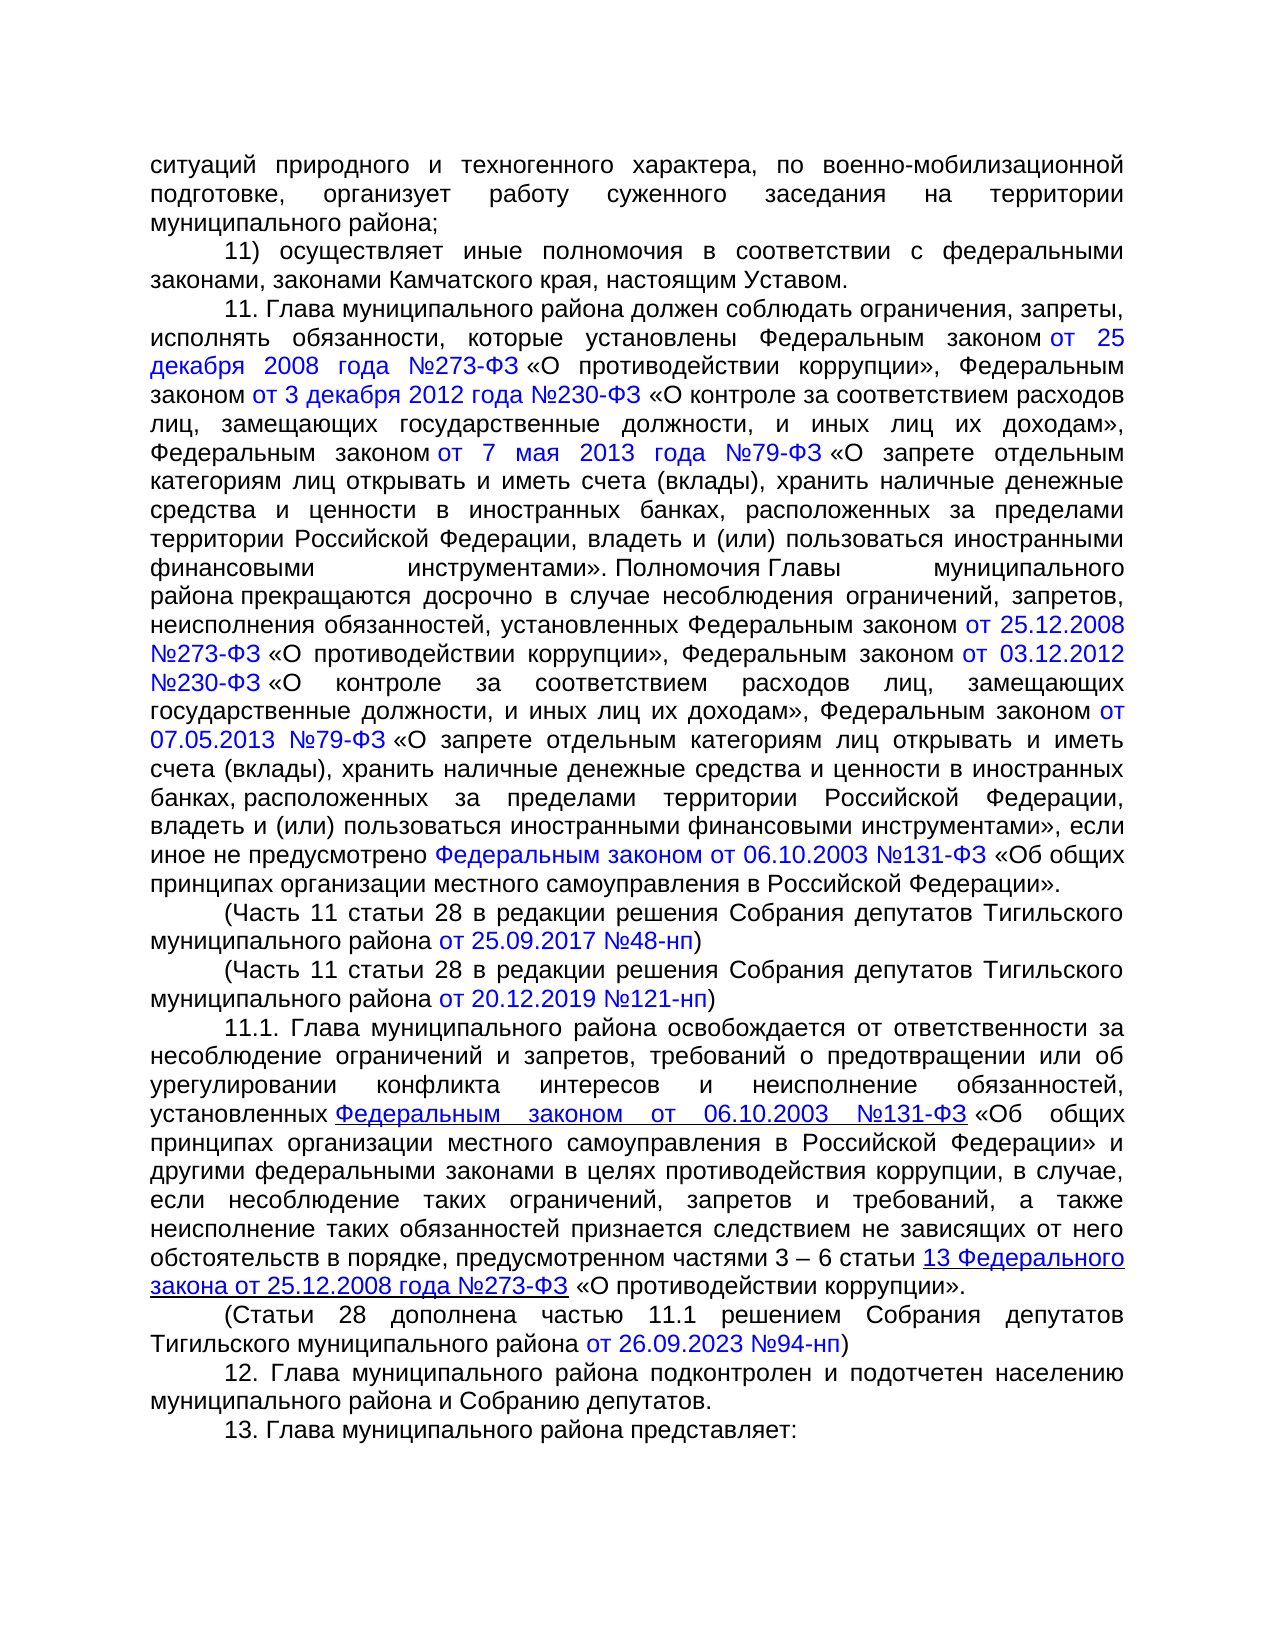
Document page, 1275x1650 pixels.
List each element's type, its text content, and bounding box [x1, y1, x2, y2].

text 12. Глава муниципального района подконтролен и подотчетен населению муниципального района и Собранию депутатов. [150, 1357, 1125, 1415]
text 11) осуществляет иные полномочия в соответствии с федеральными законами, законами Камчатского края, настоящим Уставом. [150, 236, 1125, 294]
text 11.1. Глава муниципального района освобождается от ответственности за несоблюдение ограничений и запретов, требований о предотвращении или об урегулировании конфликта интересов и неисполнение обязанностей, установленных Федеральным законом от 06.10.2003 №131-ФЗ «Об общих принципах организации местного самоуправления в Российской Федерации» и другими федеральными законами в целях противодействия коррупции, в случае, если несоблюдение таких ограничений, запретов и требований, а также неисполнение таких обязанностей признается следствием не зависящих от него обстоятельств в порядке, предусмотренном частями 3 – 6 статьи 13 Федерального закона от 25.12.2008 года №273-ФЗ «О противодействии коррупции». [150, 1012, 1125, 1300]
text (Часть 11 статьи 28 в редакции решения Собрания депутатов Тигильского муниципального района от 25.09.2017 №48-нп) [150, 897, 1125, 955]
text 11. Глава муниципального района должен соблюдать ограничения, запреты, исполнять обязанности, которые установлены Федеральным законом от 25 декабря 2008 года №273-ФЗ «О противодействии коррупции», Федеральным законом от 3 декабря 2012 года №230-ФЗ «О контроле за соответствием расходов лиц, замещающих государственные должности, и иных лиц их доходам», Федеральным законом от 7 мая 2013 года №79-ФЗ «О запрете отдельным категориям лиц открывать и иметь счета (вклады), хранить наличные денежные средства и ценности в иностранных банках, расположенных за пределами территории Российской Федерации, владеть и (или) пользоваться иностранными финансовыми инструментами». Полномочия Главы муниципального района прекращаются досрочно в случае несоблюдения ограничений, запретов, неисполнения обязанностей, установленных Федеральным законом от 25.12.2008 №273-ФЗ «О противодействии коррупции», Федеральным законом от 03.12.2012 №230-ФЗ «О контроле за соответствием расходов лиц, замещающих государственные должности, и иных лиц их доходам», Федеральным законом от 07.05.2013 №79-ФЗ «О запрете отдельным категориям лиц открывать и иметь счета (вклады), хранить наличные денежные средства и ценности в иностранных банках, расположенных за пределами территории Российской Федерации, владеть и (или) пользоваться иностранными финансовыми инструментами», если иное не предусмотрено Федеральным законом от 06.10.2003 №131-ФЗ «Об общих принципах организации местного самоуправления в Российской Федерации». [150, 294, 1125, 897]
text (Часть 11 статьи 28 в редакции решения Собрания депутатов Тигильского муниципального района от 20.12.2019 №121-нп) [150, 955, 1125, 1012]
text 13. Глава муниципального района представляет: [150, 1415, 1125, 1444]
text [150, 150, 1125, 236]
text (Статьи 28 дополнена частью 11.1 решением Собрания депутатов Тигильского муниципального района от 26.09.2023 №94-нп) [150, 1300, 1125, 1357]
